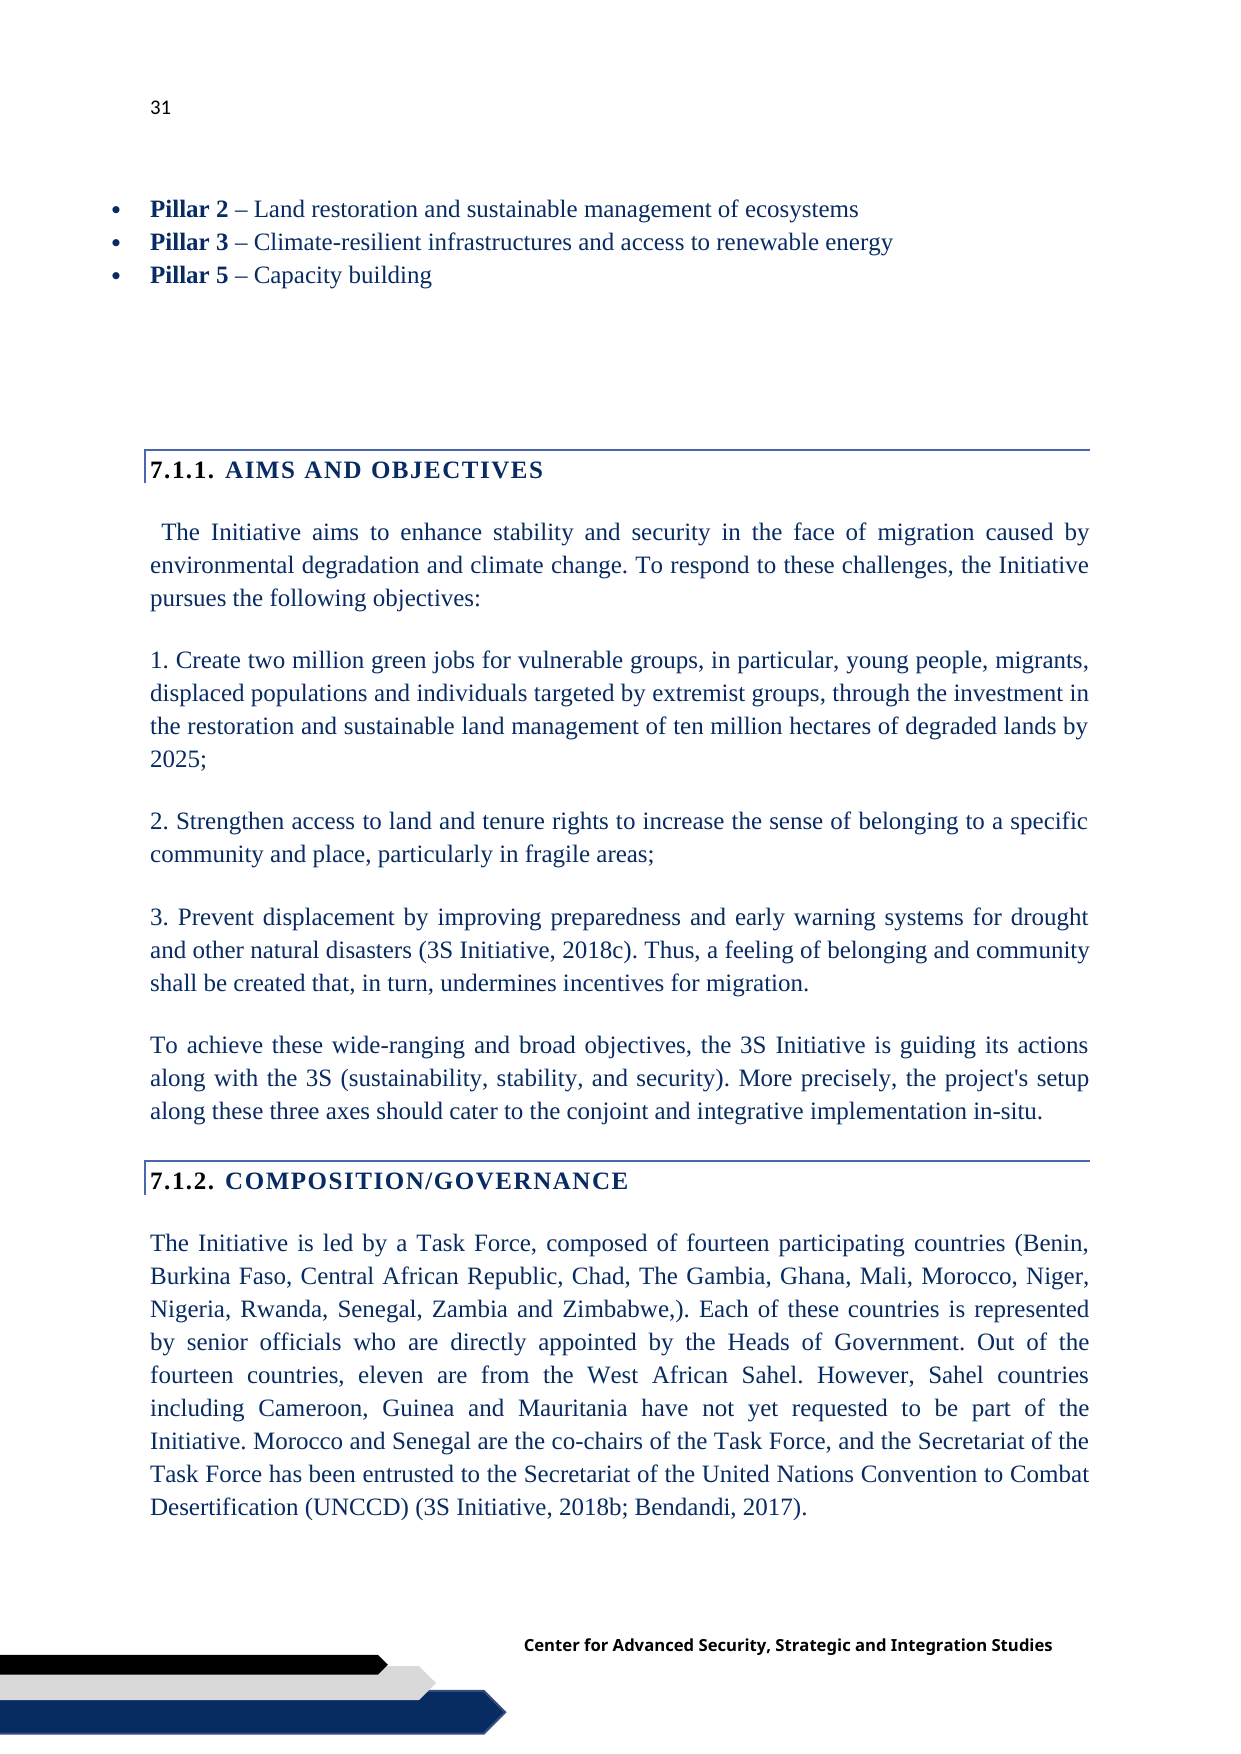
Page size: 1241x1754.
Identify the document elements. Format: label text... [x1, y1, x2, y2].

text The Initiative aims to enhance stability and security in the face of migration caused by environmental degradation and climate change. To respond to these challenges, the Initiative pursues the following objectives: [150, 517, 1090, 612]
list Pillar 3 – Climate-resilient infrastructures and access to renewable energy [112, 227, 1090, 256]
text 2. Strengthen access to land and tenure rights to increase the sense of belonging to a specific community and place, particularly in fragile areas; [150, 806, 1090, 868]
subtitle Aims and objectives [146, 451, 1090, 483]
text To achieve these wide-ranging and broad objectives, the 3S Initiative is guiding its actions along with the 3S (sustainability, stability, and security). More precisely, the project's setup along these three axes should cater to the conjoint and integrative implementation in-situ. [150, 1030, 1090, 1125]
list Pillar 5 – Capacity building [112, 260, 1090, 289]
subtitle Composition/Governance [146, 1162, 1090, 1195]
list Pillar 2 – Land restoration and sustainable management of ecosystems [112, 194, 1090, 223]
text 3. Prevent displacement by improving preparedness and early warning systems for drought and other natural disasters (3S Initiative, 2018c). Thus, a feeling of belonging and community shall be created that, in turn, undermines incentives for migration. [150, 902, 1090, 996]
text 1. Create two million green jobs for vulnerable groups, in particular, young people, migrants, displaced populations and individuals targeted by extremist groups, through the investment in the restoration and sustainable land management of ten million hectares of degraded lands by 2025; [150, 645, 1090, 773]
text The Initiative is led by a Task Force, composed of fourteen participating countries (Benin, Burkina Faso, Central African Republic, Chad, The Gambia, Ghana, Mali, Morocco, Niger, Nigeria, Rwanda, Senegal, Zambia and Zimbabwe,). Each of these countries is represented by senior officials who are directly appointed by the Heads of Government. Out of the fourteen countries, eleven are from the West African Sahel. However, Sahel countries including Cameroon, Guinea and Mauritania have not yet requested to be part of the Initiative. Morocco and Senegal are the co-chairs of the Task Force, and the Secretariat of the Task Force has been entrusted to the Secretariat of the United Nations Convention to Combat Desertification (UNCCD) (3S Initiative, 2018b; Bendandi, 2017). [150, 1228, 1090, 1521]
